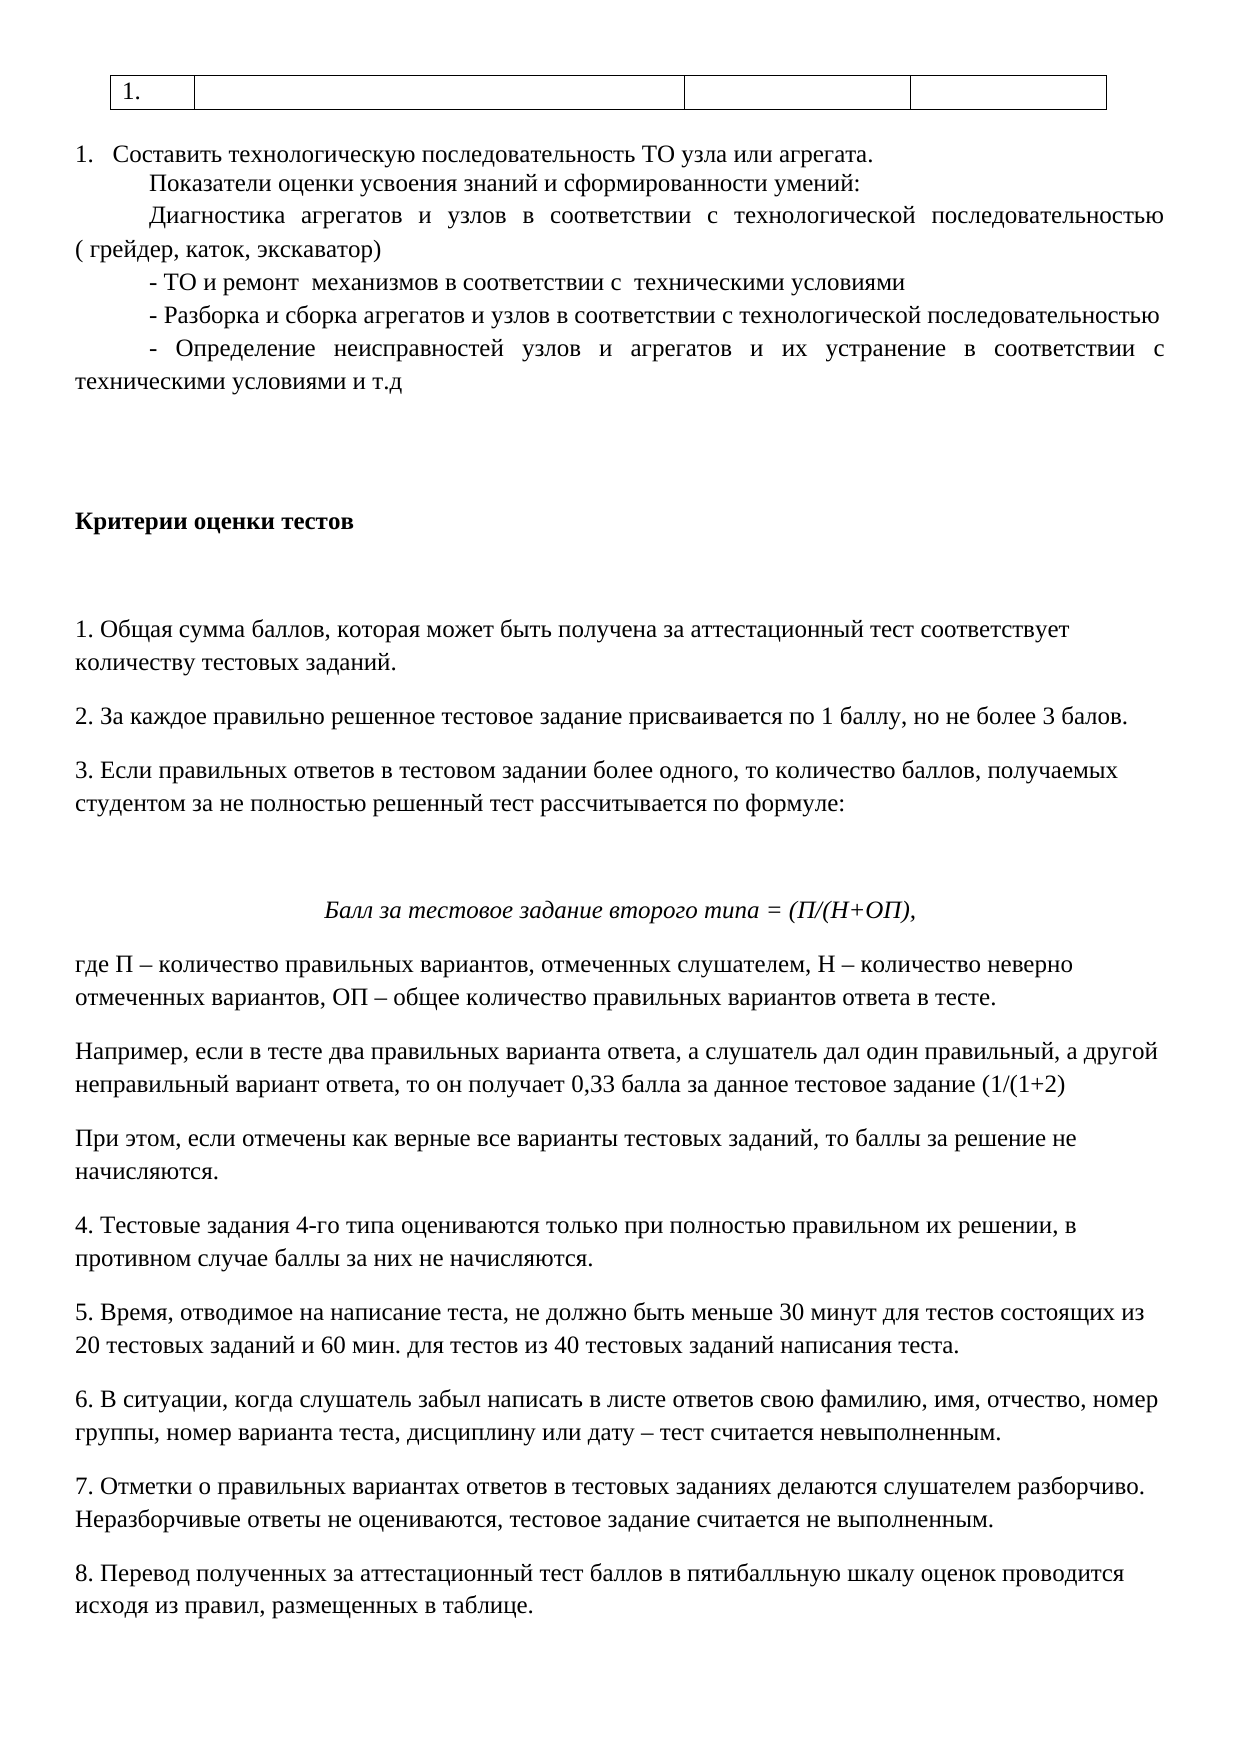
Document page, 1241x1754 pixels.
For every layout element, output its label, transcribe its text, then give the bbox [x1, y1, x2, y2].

text где П – количество правильных вариантов, отмеченных слушателем, Н – количество неверно отмеченных вариантов, ОП – общее количество правильных вариантов ответа в тесте. [75, 949, 1165, 1011]
text 5. Время, отводимое на написание теста, не должно быть меньше 30 минут для тестов состоящих из 20 тестовых заданий и 60 мин. для тестов из 40 тестовых заданий написания теста. [75, 1297, 1165, 1359]
text Например, если в тесте два правильных варианта ответа, а слушатель дал один правильный, а другой неправильный вариант ответа, то он получает 0,33 балла за данное тестовое задание (1/(1+2) [75, 1036, 1165, 1098]
text - Определение неисправностей узлов и агрегатов и их устранение в соответствии с техническими условиями и т.д [75, 333, 1165, 394]
list Составить технологическую последовательность ТО узла или агрегата. [75, 139, 1165, 168]
text 3. Если правильных ответов в тестовом задании более одного, то количество баллов, получаемых студентом за не полностью решенный тест рассчитывается по формуле: [75, 755, 1165, 817]
text Критерии оценки тестов [75, 506, 1165, 535]
text 1. Общая сумма баллов, которая может быть получена за аттестационный тест соответствует количеству тестовых заданий. [75, 614, 1165, 676]
text - Разборка и сборка агрегатов и узлов в соответствии с технологической последовательностью [75, 300, 1165, 328]
text 6. В ситуации, когда слушатель забыл написать в листе ответов свою фамилию, имя, отчество, номер группы, номер варианта теста, дисциплину или дату – тест считается невыполненным. [75, 1384, 1165, 1446]
table_cell [911, 76, 1106, 109]
text Балл за тестовое задание второго типа = (П/(Н+ОП), [75, 896, 1165, 924]
text 8. Перевод полученных за аттестационный тест баллов в пятибалльную шкалу оценок проводится исходя из правил, размещенных в таблице. [75, 1558, 1165, 1619]
text Показатели оценки усвоения знаний и сформированности умений: [75, 168, 1165, 196]
table_cell [195, 76, 684, 109]
text 2. За каждое правильно решенное тестовое задание присваивается по 1 баллу, но не более 3 балов. [75, 701, 1165, 730]
text 4. Тестовые задания 4-го типа оцениваются только при полностью правильном их решении, в противном случае баллы за них не начисляются. [75, 1210, 1165, 1272]
text Диагностика агрегатов и узлов в соответствии с технологической последовательностью ( грейдер, каток, экскаватор) [75, 201, 1165, 262]
text 7. Отметки о правильных вариантах ответов в тестовых заданиях делаются слушателем разборчиво. Неразборчивые ответы не оцениваются, тестовое задание считается не выполненным. [75, 1471, 1165, 1532]
text При этом, если отмечены как верные все варианты тестовых заданий, то баллы за решение не начисляются. [75, 1123, 1165, 1185]
table_cell [685, 76, 910, 109]
text - ТО и ремонт механизмов в соответствии с техническими условиями [75, 267, 1165, 295]
table_cell 1. [111, 76, 194, 109]
